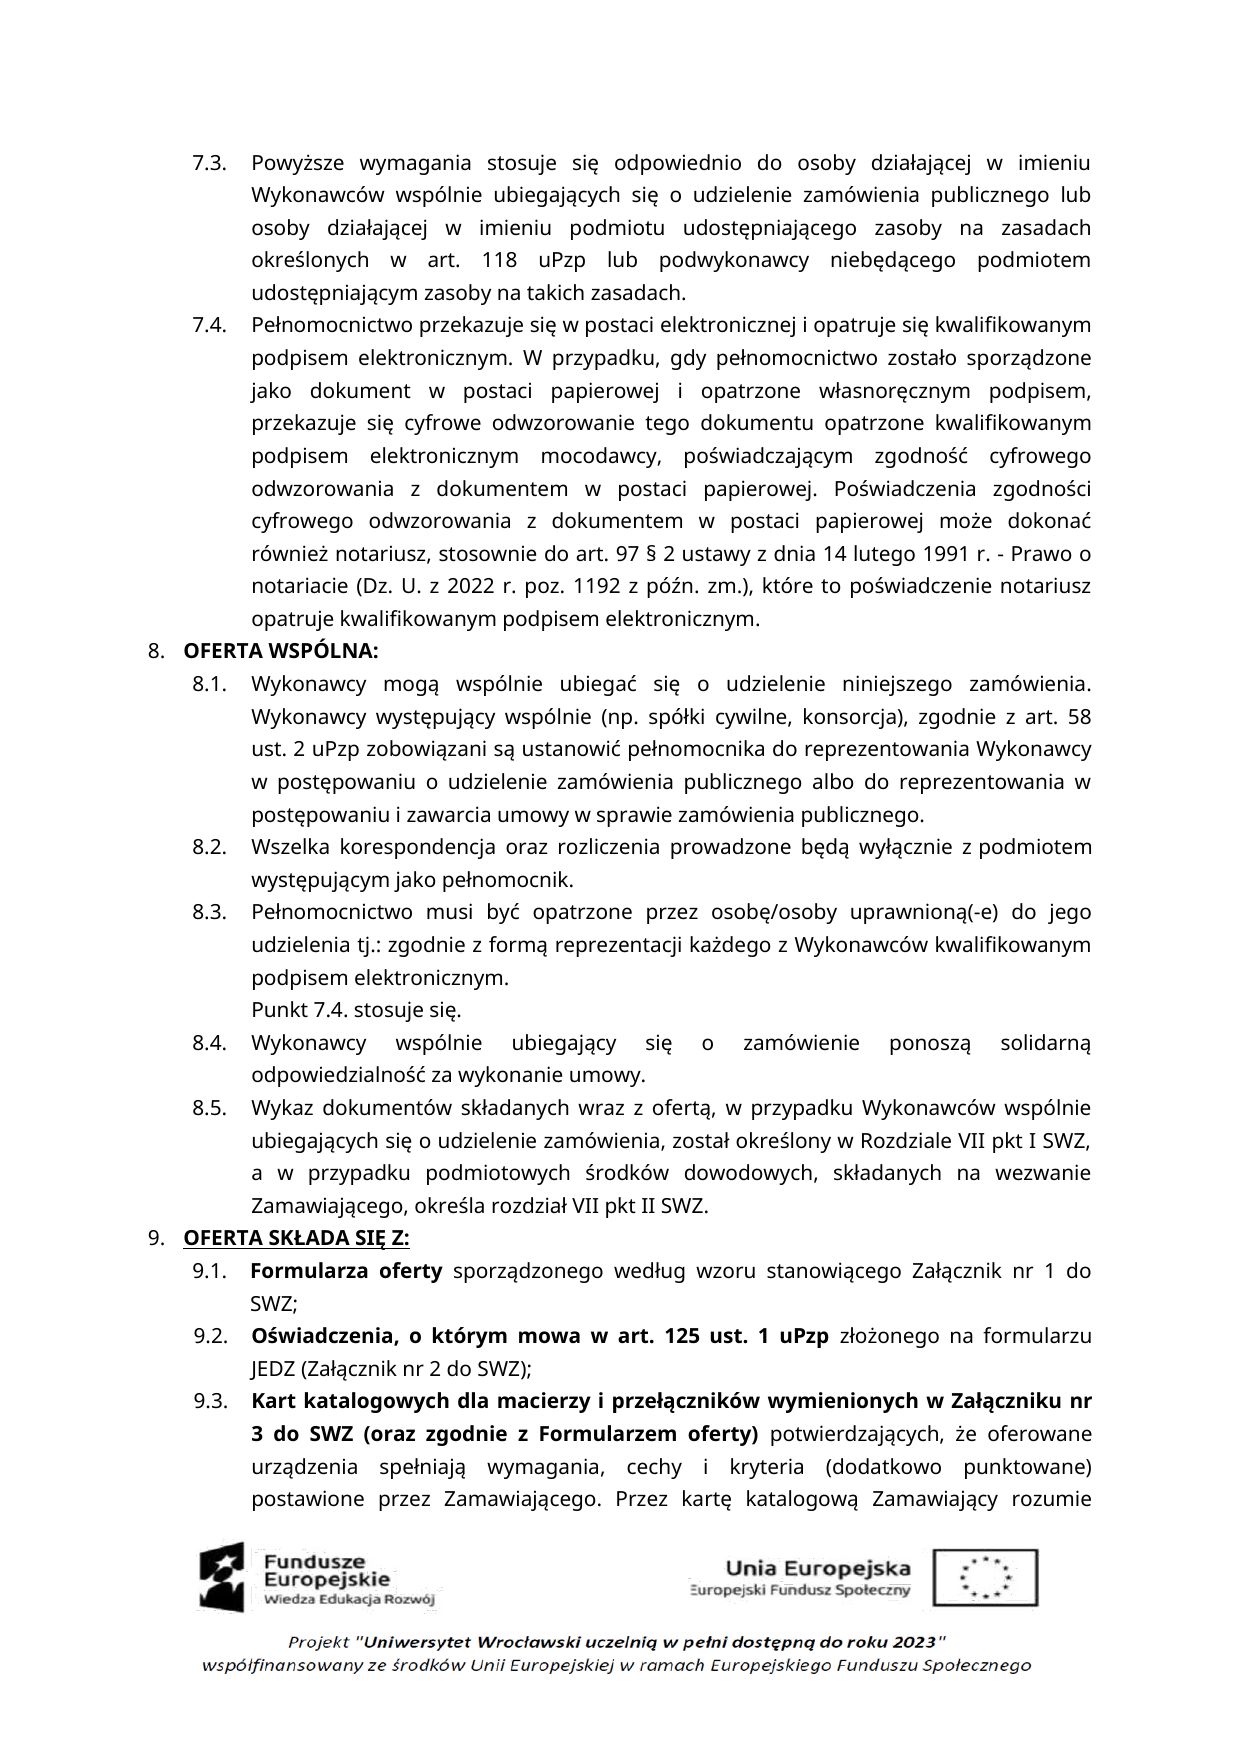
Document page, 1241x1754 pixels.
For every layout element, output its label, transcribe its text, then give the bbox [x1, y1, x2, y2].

list Wykonawcy wspólnie ubiegający się o zamówienie ponoszą solidarną odpowiedzialność za wykonanie umowy. [192, 1028, 1093, 1089]
list Pełnomocnictwo przekazuje się w postaci elektronicznej i opatruje się kwalifikowanym podpisem elektronicznym. W przypadku, gdy pełnomocnictwo zostało sporządzone jako dokument w postaci papierowej i opatrzone własnoręcznym podpisem, przekazuje się cyfrowe odwzorowanie tego dokumentu opatrzone kwalifikowanym podpisem elektronicznym mocodawcy, poświadczającym zgodność cyfrowego odwzorowania z dokumentem w postaci papierowej. Poświadczenia zgodności cyfrowego odwzorowania z dokumentem w postaci papierowej może dokonać również notariusz, stosownie do art. 97 § 2 ustawy z dnia 14 lutego 1991 r. - Prawo o notariacie (Dz. U. z 2022 r. poz. 1192 z późn. zm.), które to poświadczenie notariusz opatruje kwalifikowanym podpisem elektronicznym. [192, 311, 1093, 632]
list Pełnomocnictwo musi być opatrzone przez osobę/osoby uprawnioną(-e) do jego udzielenia tj.: zgodnie z formą reprezentacji każdego z Wykonawców kwalifikowanym podpisem elektronicznym. [192, 897, 1093, 991]
list OFERTA WSPÓLNA: [148, 637, 1093, 665]
list OFERTA SKŁADA SIĘ Z: [148, 1223, 1093, 1252]
list Punkt 7.4. stosuje się. [251, 995, 1093, 1024]
list Wszelka korespondencja oraz rozliczenia prowadzone będą wyłącznie z podmiotem występującym jako pełnomocnik. [192, 832, 1093, 893]
list Powyższe wymagania stosuje się odpowiednio do osoby działającej w imieniu Wykonawców wspólnie ubiegających się o udzielenie zamówienia publicznego lub osoby działającej w imieniu podmiotu udostępniającego zasoby na zasadach określonych w art. 118 uPzp lub podwykonawcy niebędącego podmiotem udostępniającym zasoby na takich zasadach. [192, 148, 1093, 306]
list Wykonawcy mogą wspólnie ubiegać się o udzielenie niniejszego zamówienia. Wykonawcy występujący wspólnie (np. spółki cywilne, konsorcja), zgodnie z art. 58 ust. 2 uPzp zobowiązani są ustanowić pełnomocnika do reprezentowania Wykonawcy w postępowaniu o udzielenie zamówienia publicznego albo do reprezentowania w postępowaniu i zawarcia umowy w sprawie zamówienia publicznego. [192, 669, 1093, 828]
picture [179, 1533, 1062, 1678]
list Oświadczenia, o którym mowa w art. 125 ust. 1 uPzp złożonego na formularzu JEDZ (Załącznik nr 2 do SWZ); [193, 1321, 1093, 1382]
list Formularza oferty sporządzonego według wzoru stanowiącego Załącznik nr 1 do SWZ; [192, 1256, 1093, 1317]
list Wykaz dokumentów składanych wraz z ofertą, w przypadku Wykonawców wspólnie ubiegających się o udzielenie zamówienia, został określony w Rozdziale VII pkt I SWZ, a w przypadku podmiotowych środków dowodowych, składanych na wezwanie Zamawiającego, określa rozdział VII pkt II SWZ. [192, 1093, 1093, 1219]
